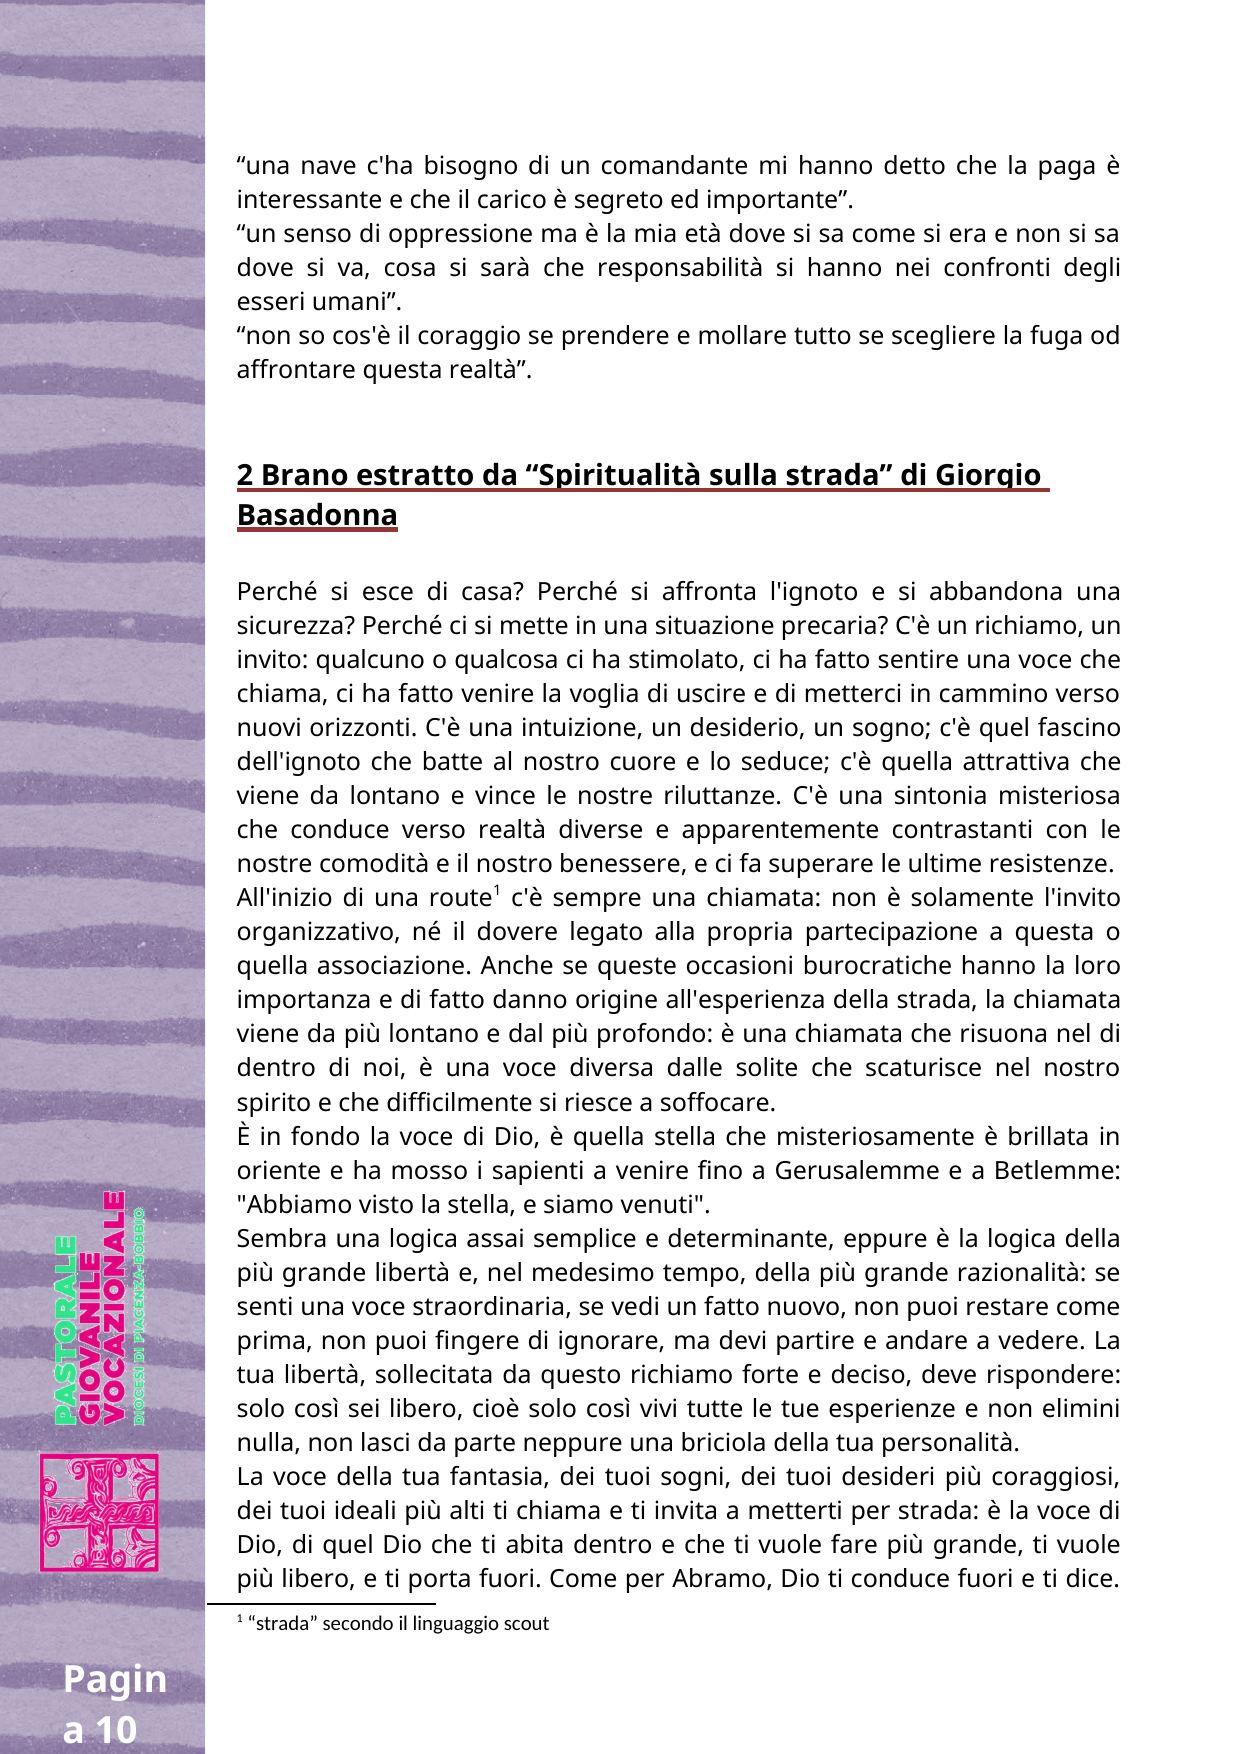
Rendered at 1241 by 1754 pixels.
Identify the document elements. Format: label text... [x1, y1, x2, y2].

text Sembra una logica assai semplice e determinante, eppure è la logica della più grande libertà e, nel medesimo tempo, della più grande razionalità: se senti una voce straordinaria, se vedi un fatto nuovo, non puoi restare come prima, non puoi fingere di ignorare, ma devi partire e andare a vedere. La tua libertà, sollecitata da questo richiamo forte e deciso, deve rispondere: solo così sei libero, cioè solo così vivi tutte le tue esperienze e non elimini nulla, non lasci da parte neppure una briciola della tua personalità. [236, 1220, 1122, 1459]
text 2 Brano estratto da “Spiritualità sulla strada” di Giorgio Basadonna [236, 454, 1122, 533]
text È in fondo la voce di Dio, è quella stella che misteriosamente è brillata in oriente e ha mosso i sapienti a venire fino a Gerusalemme e a Betlemme: "Abbiamo visto la stella, e siamo venuti". [236, 1118, 1122, 1220]
picture [0, 1036, 333, 1728]
text Perché si esce di casa? Perché si affronta l'ignoto e si abbandona una sicurezza? Perché ci si mette in una situazione precaria? C'è un richiamo, un invito: qualcuno o qualcosa ci ha stimolato, ci ha fatto sentire una voce che chiama, ci ha fatto venire la voglia di uscire e di metterci in cammino verso nuovi orizzonti. C'è una intuizione, un desiderio, un sogno; c'è quel fascino dell'ignoto che batte al nostro cuore e lo seduce; c'è quella attrattiva che viene da lontano e vince le nostre riluttanze. C'è una sintonia misteriosa che conduce verso realtà diverse e apparentemente contrastanti con le nostre comodità e il nostro benessere, e ci fa superare le ultime resistenze. [236, 573, 1122, 880]
picture [123, 1720, 130, 1728]
text “un senso di oppressione ma è la mia età dove si sa come si era e non si sa dove si va, cosa si sarà che responsabilità si hanno nei confronti degli esseri umani”. [236, 216, 1122, 318]
text “non so cos'è il coraggio se prendere e mollare tutto se scegliere la fuga od affrontare questa realtà”. [236, 318, 1122, 386]
text All'inizio di una route c'è sempre una chiamata: non è solamente l'invito organizzativo, né il dovere legato alla propria partecipazione a questa o quella associazione. Anche se queste occasioni burocratiche hanno la loro importanza e di fatto danno origine all'esperienza della strada, la chiamata viene da più lontano e dal più profondo: è una chiamata che risuona nel di dentro di noi, è una voce diversa dalle solite che scaturisce nel nostro spirito e che difficilmente si riesce a soffocare. [236, 880, 1122, 1118]
text “una nave c'ha bisogno di un comandante mi hanno detto che la paga è interessante e che il carico è segreto ed importante”. [236, 148, 1122, 216]
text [236, 1459, 1122, 1595]
